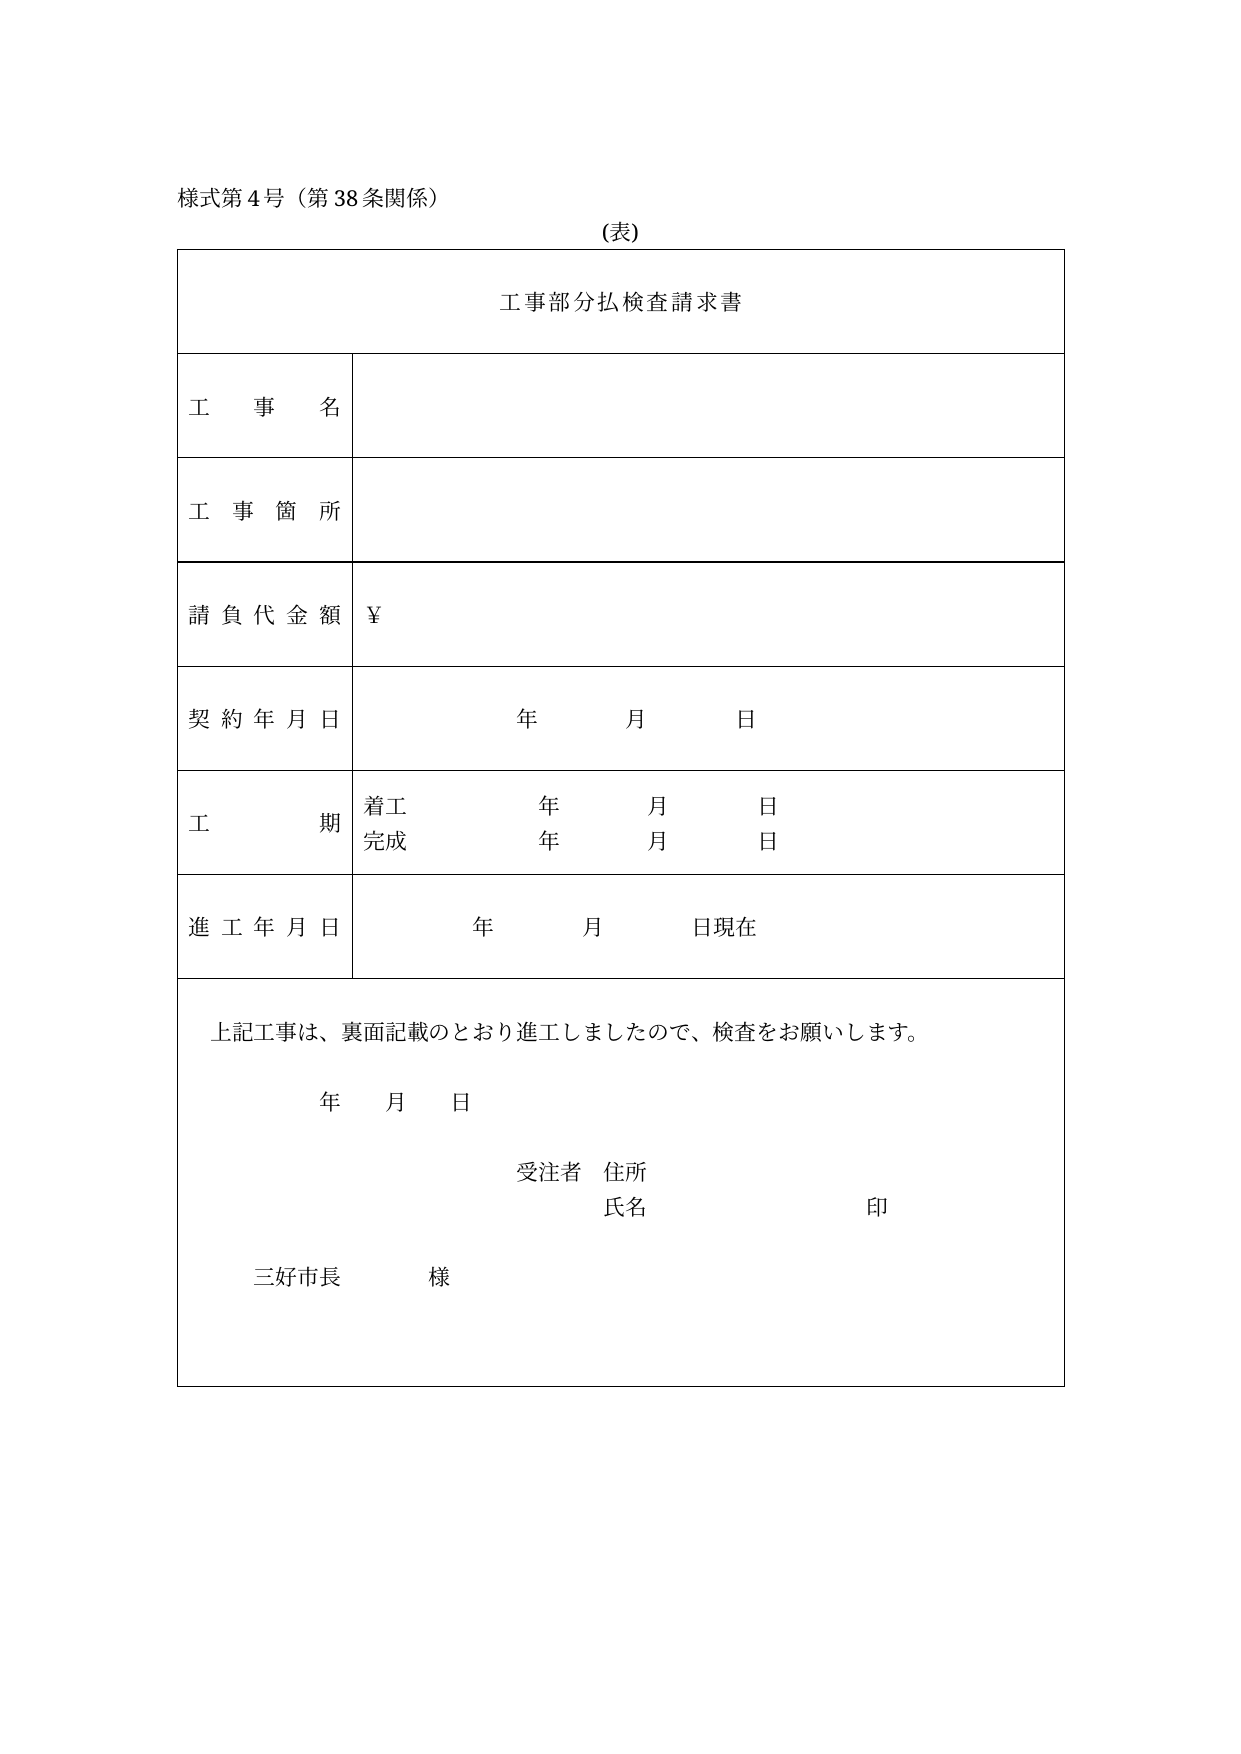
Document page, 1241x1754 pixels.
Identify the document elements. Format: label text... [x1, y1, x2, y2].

text 様式第4号（第38条関係） [177, 179, 1063, 214]
table_cell 上記工事は、裏面記載のとおり進工しましたので、検査をお願いします。 年 月 日 受注者 住所 氏名 印 三好市長 様 [178, 979, 1064, 1386]
table_cell 着工 年 月 日 完成 年 月 日 [353, 771, 1064, 874]
table_cell 工事名 [178, 354, 352, 457]
table_cell 契約年月日 [178, 667, 352, 770]
table_cell [353, 458, 1064, 561]
table_cell [353, 354, 1064, 457]
table_cell 工事箇所 [178, 458, 352, 561]
table_cell ￥ [353, 563, 1064, 666]
table_cell 請負代金額 [178, 563, 352, 666]
table_cell 年 月 日 [353, 667, 1064, 770]
table_header 工事部分払検査請求書 [178, 250, 1064, 353]
table_cell 進工年月日 [178, 875, 352, 978]
table_cell 年 月 日現在 [353, 875, 1064, 978]
text (表) [177, 214, 1063, 249]
table_cell 工期 [178, 771, 352, 874]
